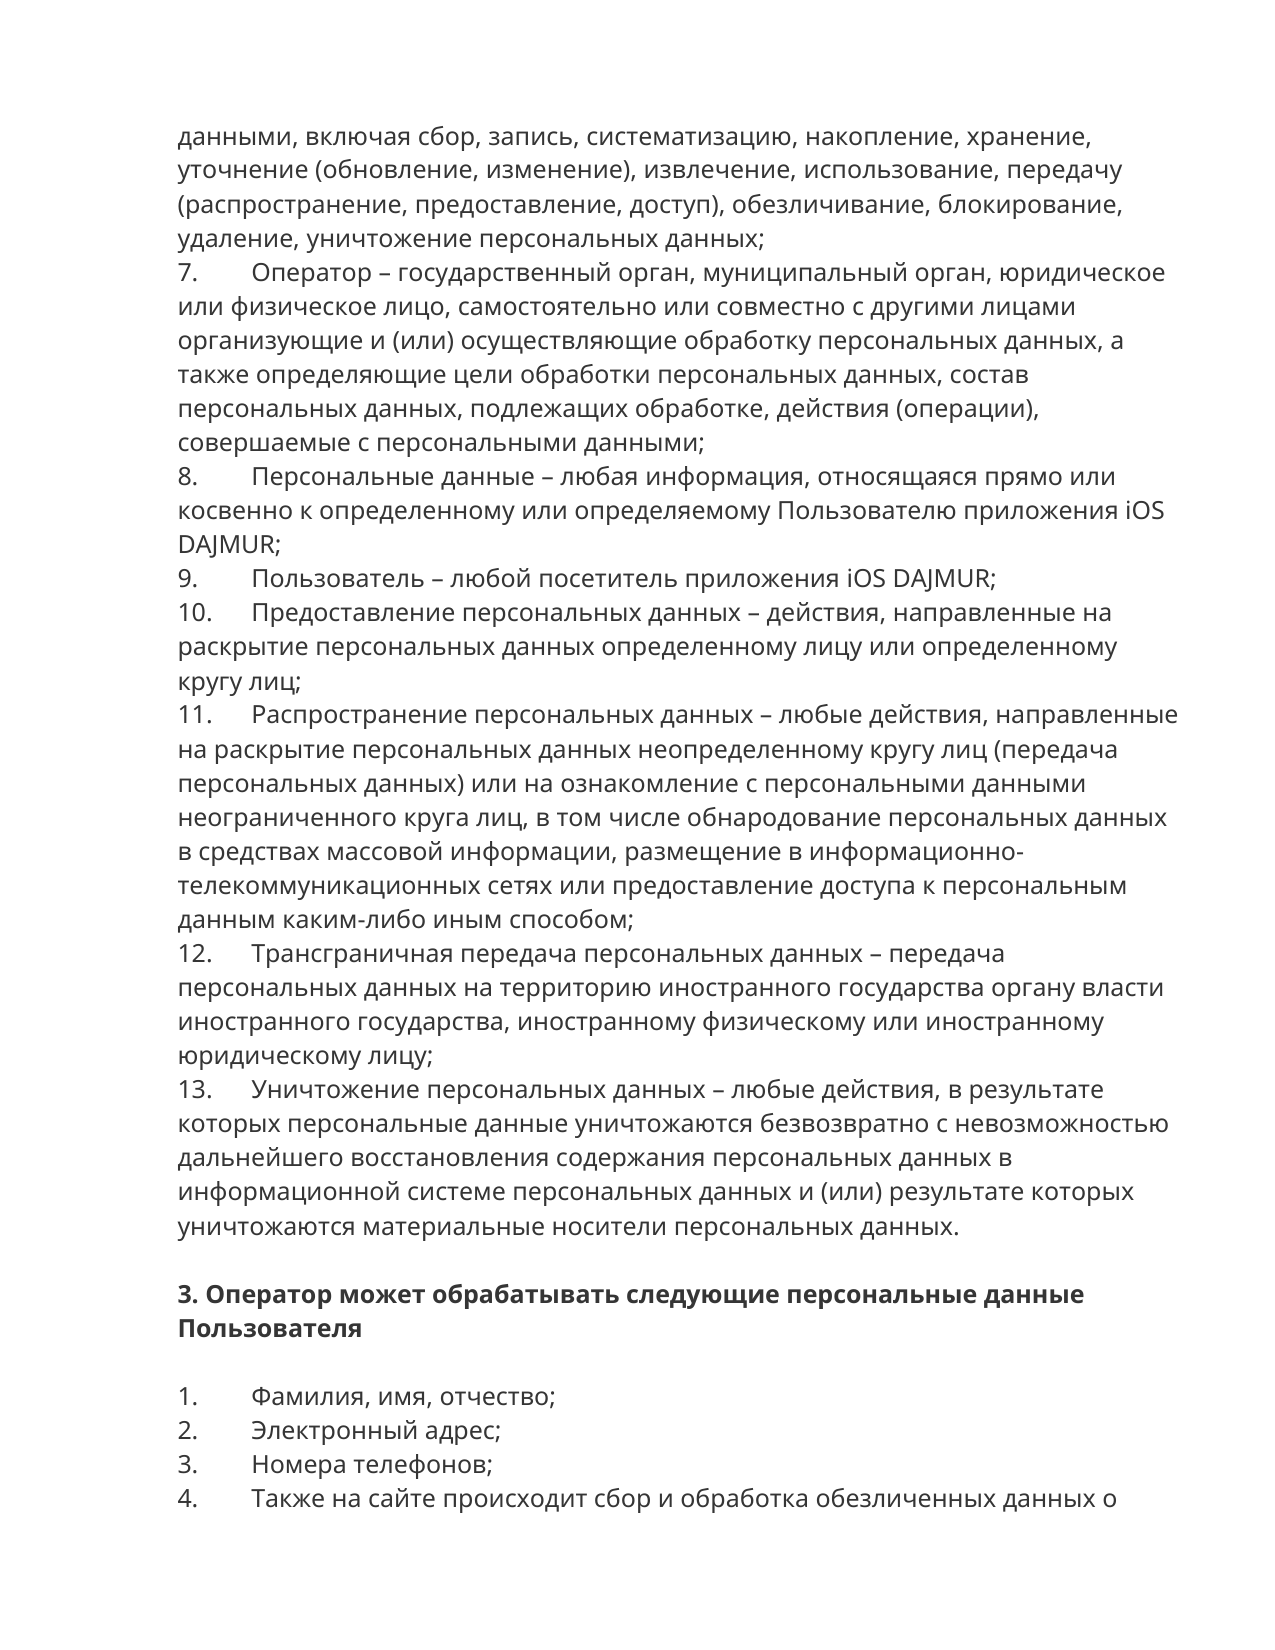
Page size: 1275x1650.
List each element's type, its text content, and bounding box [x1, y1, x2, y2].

list Трансграничная передача персональных данных – передача персональных данных на территорию иностранного государства органу власти иностранного государства, иностранному физическому или иностранному юридическому лицу; [177, 936, 1186, 1072]
list Распространение персональных данных – любые действия, направленные на раскрытие персональных данных неопределенному кругу лиц (передача персональных данных) или на ознакомление с персональными данными неограниченного круга лиц, в том числе обнародование персональных данных в средствах массовой информации, размещение в информационно-телекоммуникационных сетях или предоставление доступа к персональным данным каким-либо иным способом; [177, 697, 1186, 936]
list Пользователь – любой посетитель приложения iOS DAJMUR; [177, 561, 1186, 595]
list Персональные данные – любая информация, относящаяся прямо или косвенно к определенному или определяемому Пользователю приложения iOS DAJMUR; [177, 459, 1186, 561]
text 3. Оператор может обрабатывать следующие персональные данные Пользователя [177, 1276, 1186, 1344]
list Электронный адрес; [177, 1412, 1186, 1447]
list Фамилия, имя, отчество; [177, 1378, 1186, 1412]
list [177, 118, 1186, 254]
list Номера телефонов; [177, 1447, 1186, 1481]
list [177, 1481, 1186, 1515]
list Предоставление персональных данных – действия, направленные на раскрытие персональных данных определенному лицу или определенному кругу лиц; [177, 595, 1186, 697]
list Уничтожение персональных данных – любые действия, в результате которых персональные данные уничтожаются безвозвратно с невозможностью дальнейшего восстановления содержания персональных данных в информационной системе персональных данных и (или) результате которых уничтожаются материальные носители персональных данных. [177, 1072, 1186, 1242]
list Оператор – государственный орган, муниципальный орган, юридическое или физическое лицо, самостоятельно или совместно с другими лицами организующие и (или) осуществляющие обработку персональных данных, а также определяющие цели обработки персональных данных, состав персональных данных, подлежащих обработке, действия (операции), совершаемые с персональными данными; [177, 254, 1186, 459]
